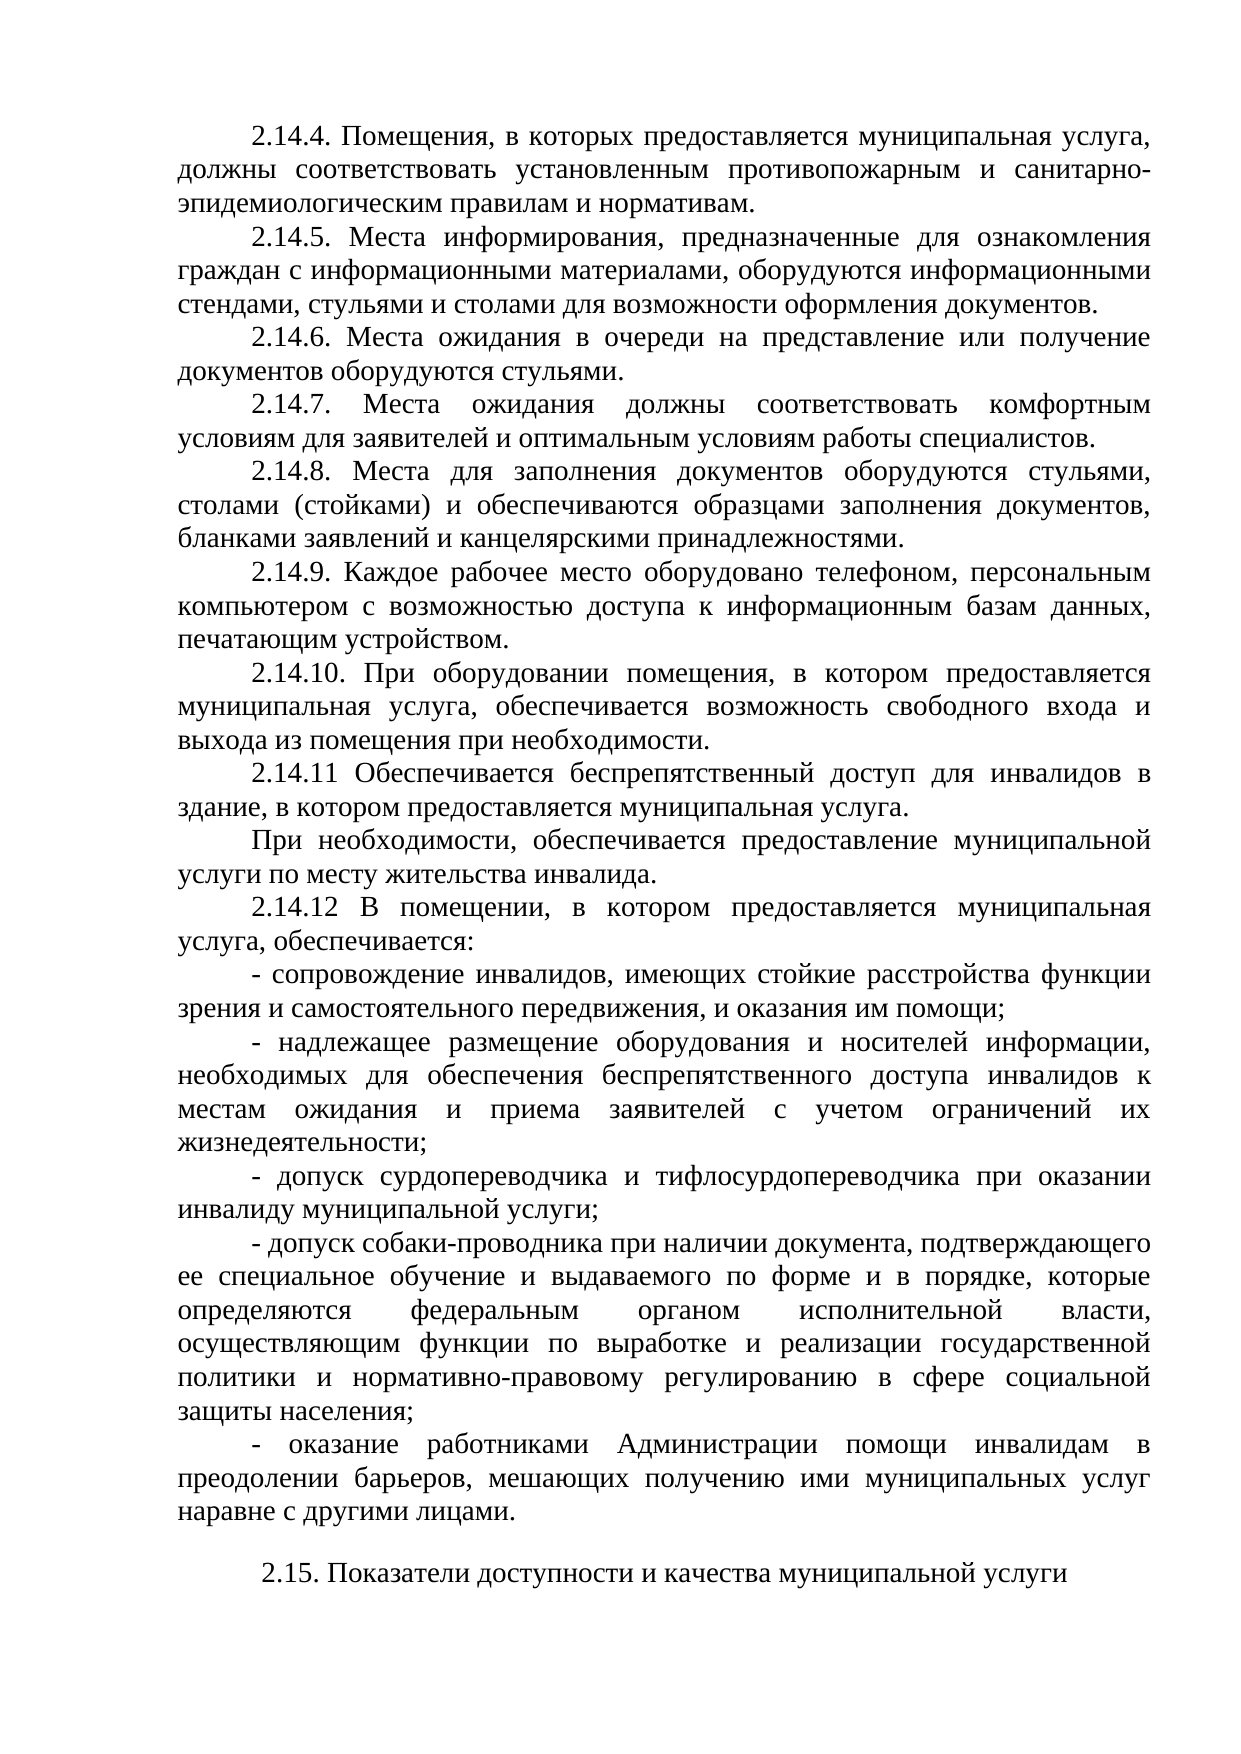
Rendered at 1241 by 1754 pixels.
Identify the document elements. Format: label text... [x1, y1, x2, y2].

text - сопровождение инвалидов, имеющих стойкие расстройства функции зрения и самостоятельного передвижения, и оказания им помощи; [177, 957, 1152, 1024]
text 2.14.8. Места для заполнения документов оборудуются стульями, столами (стойками) и обеспечиваются образцами заполнения документов, бланками заявлений и канцелярскими принадлежностями. [177, 453, 1152, 554]
text 2.14.4. Помещения, в которых предоставляется муниципальная услуга, должны соответствовать установленным противопожарным и санитарно-эпидемиологическим правилам и нормативам. [177, 118, 1152, 219]
text - допуск собаки-проводника при наличии документа, подтверждающего ее специальное обучение и выдаваемого по форме и в порядке, которые определяются федеральным органом исполнительной власти, осуществляющим функции по выработке и реализации государственной политики и нормативно-правовому регулированию в сфере социальной защиты населения; [177, 1225, 1152, 1426]
text 2.14.11 Обеспечивается беспрепятственный доступ для инвалидов в здание, в котором предоставляется муниципальная услуга. [177, 755, 1152, 822]
text 2.14.12 В помещении, в котором предоставляется муниципальная услуга, обеспечивается: [177, 889, 1152, 957]
text 2.14.6. Места ожидания в очереди на представление или получение документов оборудуются стульями. [177, 319, 1152, 386]
text 2.14.9. Каждое рабочее место оборудовано телефоном, персональным компьютером с возможностью доступа к информационным базам данных, печатающим устройством. [177, 554, 1152, 655]
text 2.14.10. При оборудовании помещения, в котором предоставляется муниципальная услуга, обеспечивается возможность свободного входа и выхода из помещения при необходимости. [177, 655, 1152, 755]
text - допуск сурдопереводчика и тифлосурдопереводчика при оказании инвалиду муниципальной услуги; [177, 1158, 1152, 1225]
text 2.14.7. Места ожидания должны соответствовать комфортным условиям для заявителей и оптимальным условиям работы специалистов. [177, 386, 1152, 453]
text При необходимости, обеспечивается предоставление муниципальной услуги по месту жительства инвалида. [177, 822, 1152, 889]
text - надлежащее размещение оборудования и носителей информации, необходимых для обеспечения беспрепятственного доступа инвалидов к местам ожидания и приема заявителей с учетом ограничений их жизнедеятельности; [177, 1024, 1152, 1158]
text - оказание работниками Администрации помощи инвалидам в преодолении барьеров, мешающих получению ими муниципальных услуг наравне с другими лицами. [177, 1426, 1152, 1527]
text 2.15. Показатели доступности и качества муниципальной услуги [177, 1556, 1152, 1589]
text 2.14.5. Места информирования, предназначенные для ознакомления граждан с информационными материалами, оборудуются информационными стендами, стульями и столами для возможности оформления документов. [177, 219, 1152, 319]
